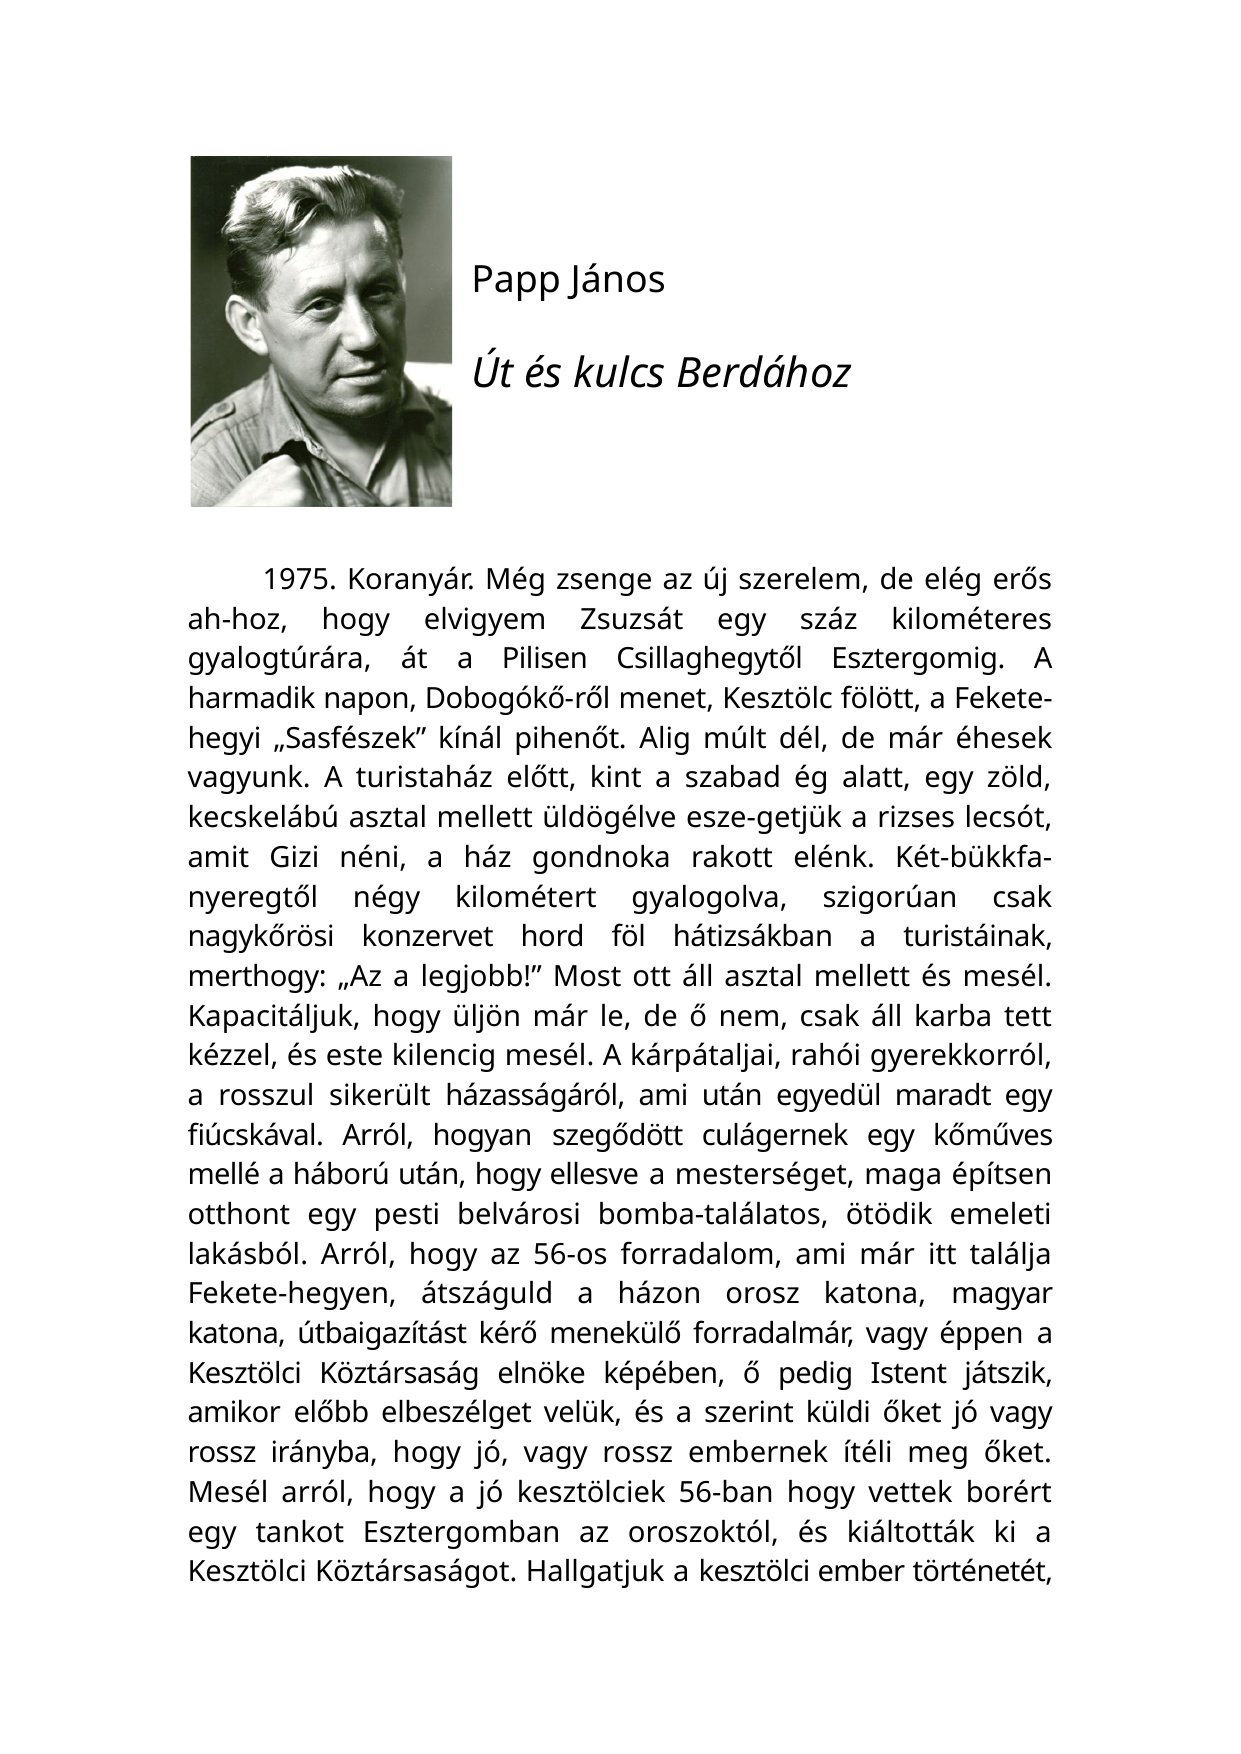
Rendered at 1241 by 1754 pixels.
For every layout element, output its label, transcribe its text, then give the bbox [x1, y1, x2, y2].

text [187, 558, 1053, 1590]
picture [190, 156, 453, 507]
text Papp János [453, 252, 1053, 303]
text Út és kulcs Berdához [453, 343, 1053, 399]
